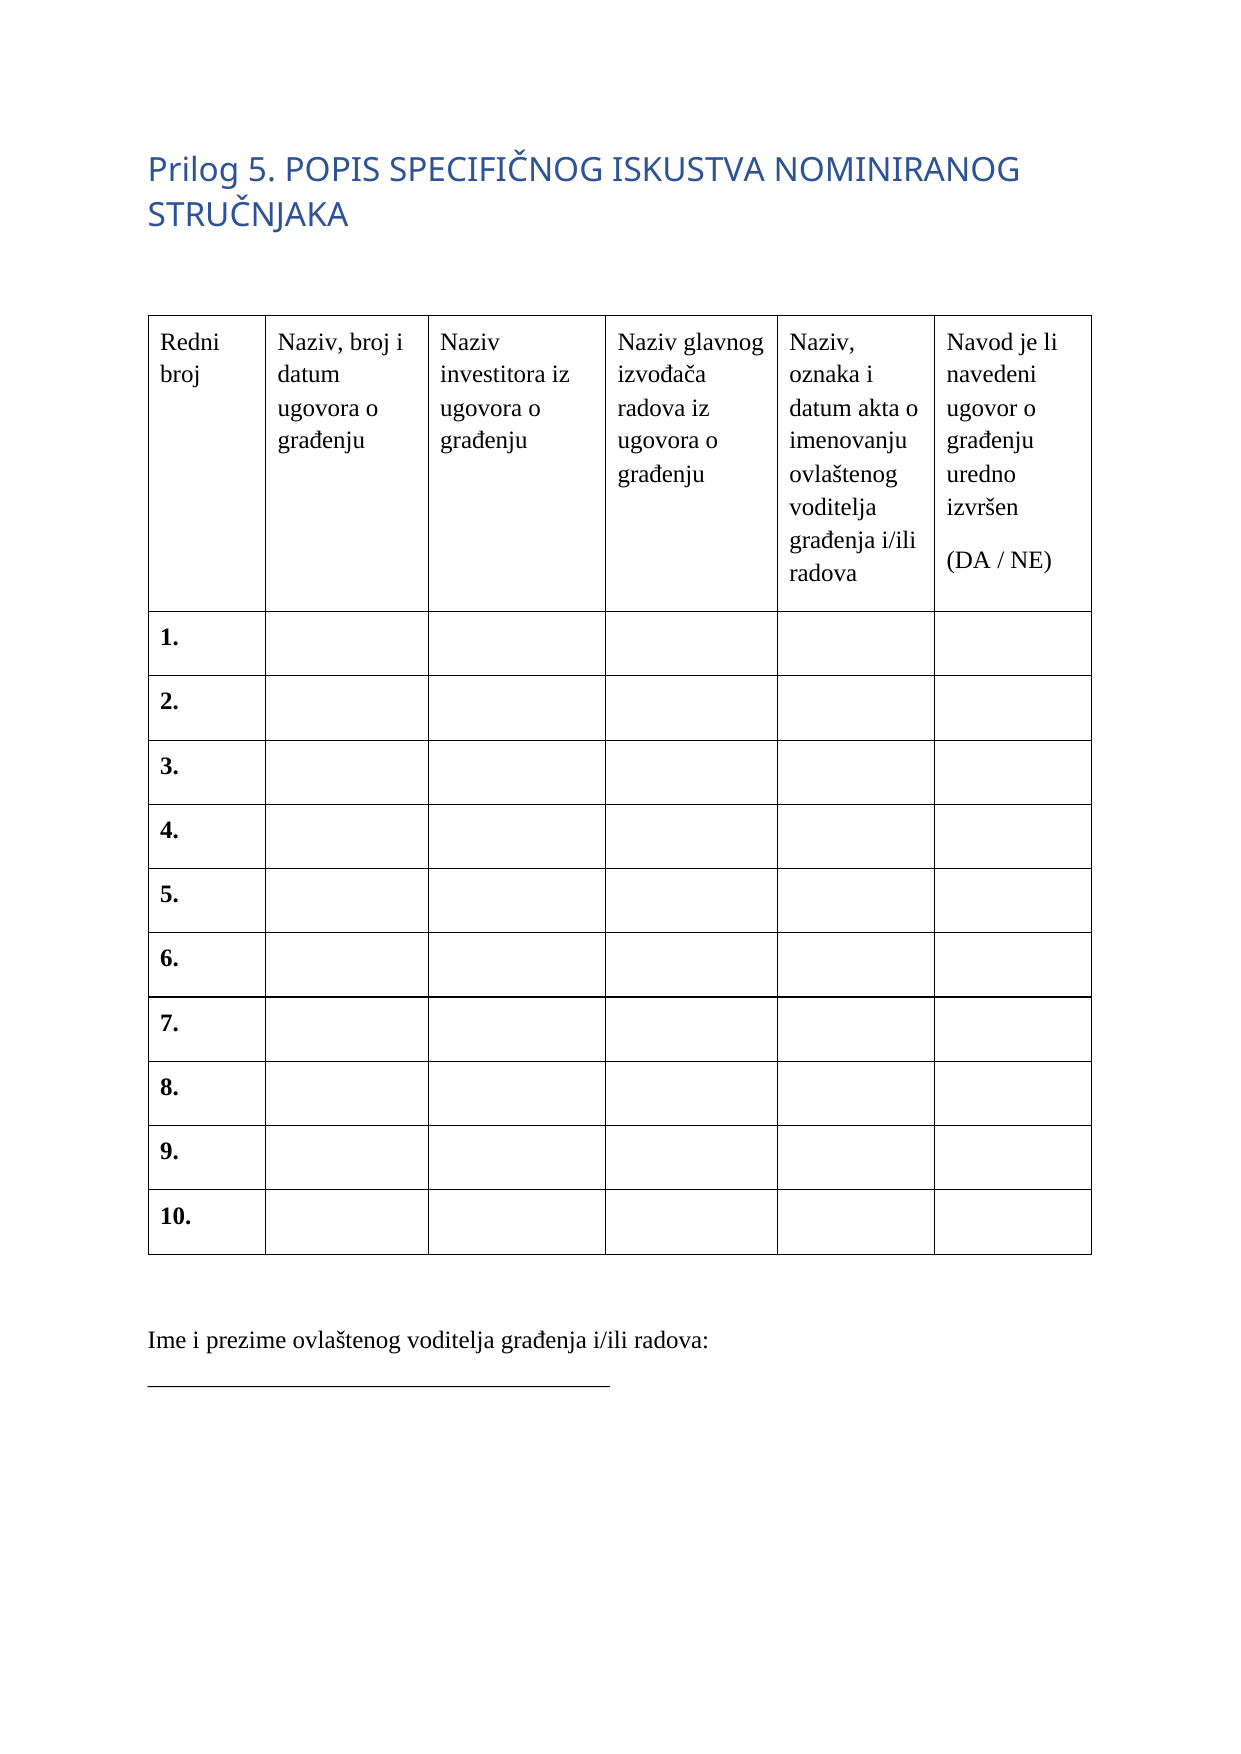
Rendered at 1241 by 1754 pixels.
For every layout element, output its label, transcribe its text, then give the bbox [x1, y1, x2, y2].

table_cell [606, 998, 777, 1061]
table_cell [606, 805, 777, 868]
table_cell [935, 933, 1091, 996]
table_cell [606, 741, 777, 804]
table_cell [429, 1190, 605, 1253]
table_cell 6. [149, 933, 265, 996]
table_cell [429, 612, 605, 675]
table_cell [606, 612, 777, 675]
table_cell [429, 805, 605, 868]
table_header Navod je li navedeni ugovor o građenju uredno izvršen (DA / NE) [935, 316, 1091, 611]
table_cell [266, 676, 428, 739]
table_cell [606, 676, 777, 739]
text Ime i prezime ovlaštenog voditelja građenja i/ili radova: [147, 1325, 1134, 1354]
table_cell [606, 1190, 777, 1253]
table_cell [606, 1062, 777, 1125]
table_cell [266, 805, 428, 868]
table_cell 7. [149, 998, 265, 1061]
table_cell [429, 1062, 605, 1125]
table_cell [266, 998, 428, 1061]
table_cell [429, 933, 605, 996]
table_cell [778, 676, 934, 739]
table_cell [266, 1126, 428, 1189]
table_cell [935, 1126, 1091, 1189]
table_cell [266, 1062, 428, 1125]
table_cell 1. [149, 612, 265, 675]
table_cell [778, 998, 934, 1061]
table_cell [429, 1126, 605, 1189]
table_header Redni broj [149, 316, 265, 611]
table_cell [778, 1190, 934, 1253]
table_cell [778, 869, 934, 932]
table_cell [935, 805, 1091, 868]
table_cell [778, 612, 934, 675]
table_cell 9. [149, 1126, 265, 1189]
table_cell [266, 869, 428, 932]
table_header Naziv investitora iz ugovora o građenju [429, 316, 605, 611]
table_cell [266, 1190, 428, 1253]
table_cell [778, 805, 934, 868]
table_cell [935, 1062, 1091, 1125]
table_cell [266, 741, 428, 804]
table_cell [606, 869, 777, 932]
table_cell [429, 998, 605, 1061]
table_cell [266, 933, 428, 996]
table_cell [935, 676, 1091, 739]
table_cell 5. [149, 869, 265, 932]
table_cell 10. [149, 1190, 265, 1253]
table_cell [778, 933, 934, 996]
table_cell [935, 741, 1091, 804]
table_cell [935, 869, 1091, 932]
table_cell [935, 612, 1091, 675]
table_cell [778, 1062, 934, 1125]
table_cell 8. [149, 1062, 265, 1125]
table_cell 2. [149, 676, 265, 739]
table_cell [429, 741, 605, 804]
table_cell [606, 933, 777, 996]
subtitle Prilog 5. POPIS SPECIFIČNOG ISKUSTVA NOMINIRANOG STRUČNJAKA [147, 146, 1134, 237]
table_cell [935, 998, 1091, 1061]
table_cell [429, 869, 605, 932]
table_cell 3. [149, 741, 265, 804]
table_cell [266, 612, 428, 675]
table_cell [935, 1190, 1091, 1253]
table_header Naziv glavnog izvođača radova iz ugovora o građenju [606, 316, 777, 611]
table_header Naziv, oznaka i datum akta o imenovanju ovlaštenog voditelja građenja i/ili radova [778, 316, 934, 611]
table_cell 4. [149, 805, 265, 868]
table_cell [429, 676, 605, 739]
table_cell [778, 741, 934, 804]
table_cell [778, 1126, 934, 1189]
table_header Naziv, broj i datum ugovora o građenju [266, 316, 428, 611]
table_cell [606, 1126, 777, 1189]
